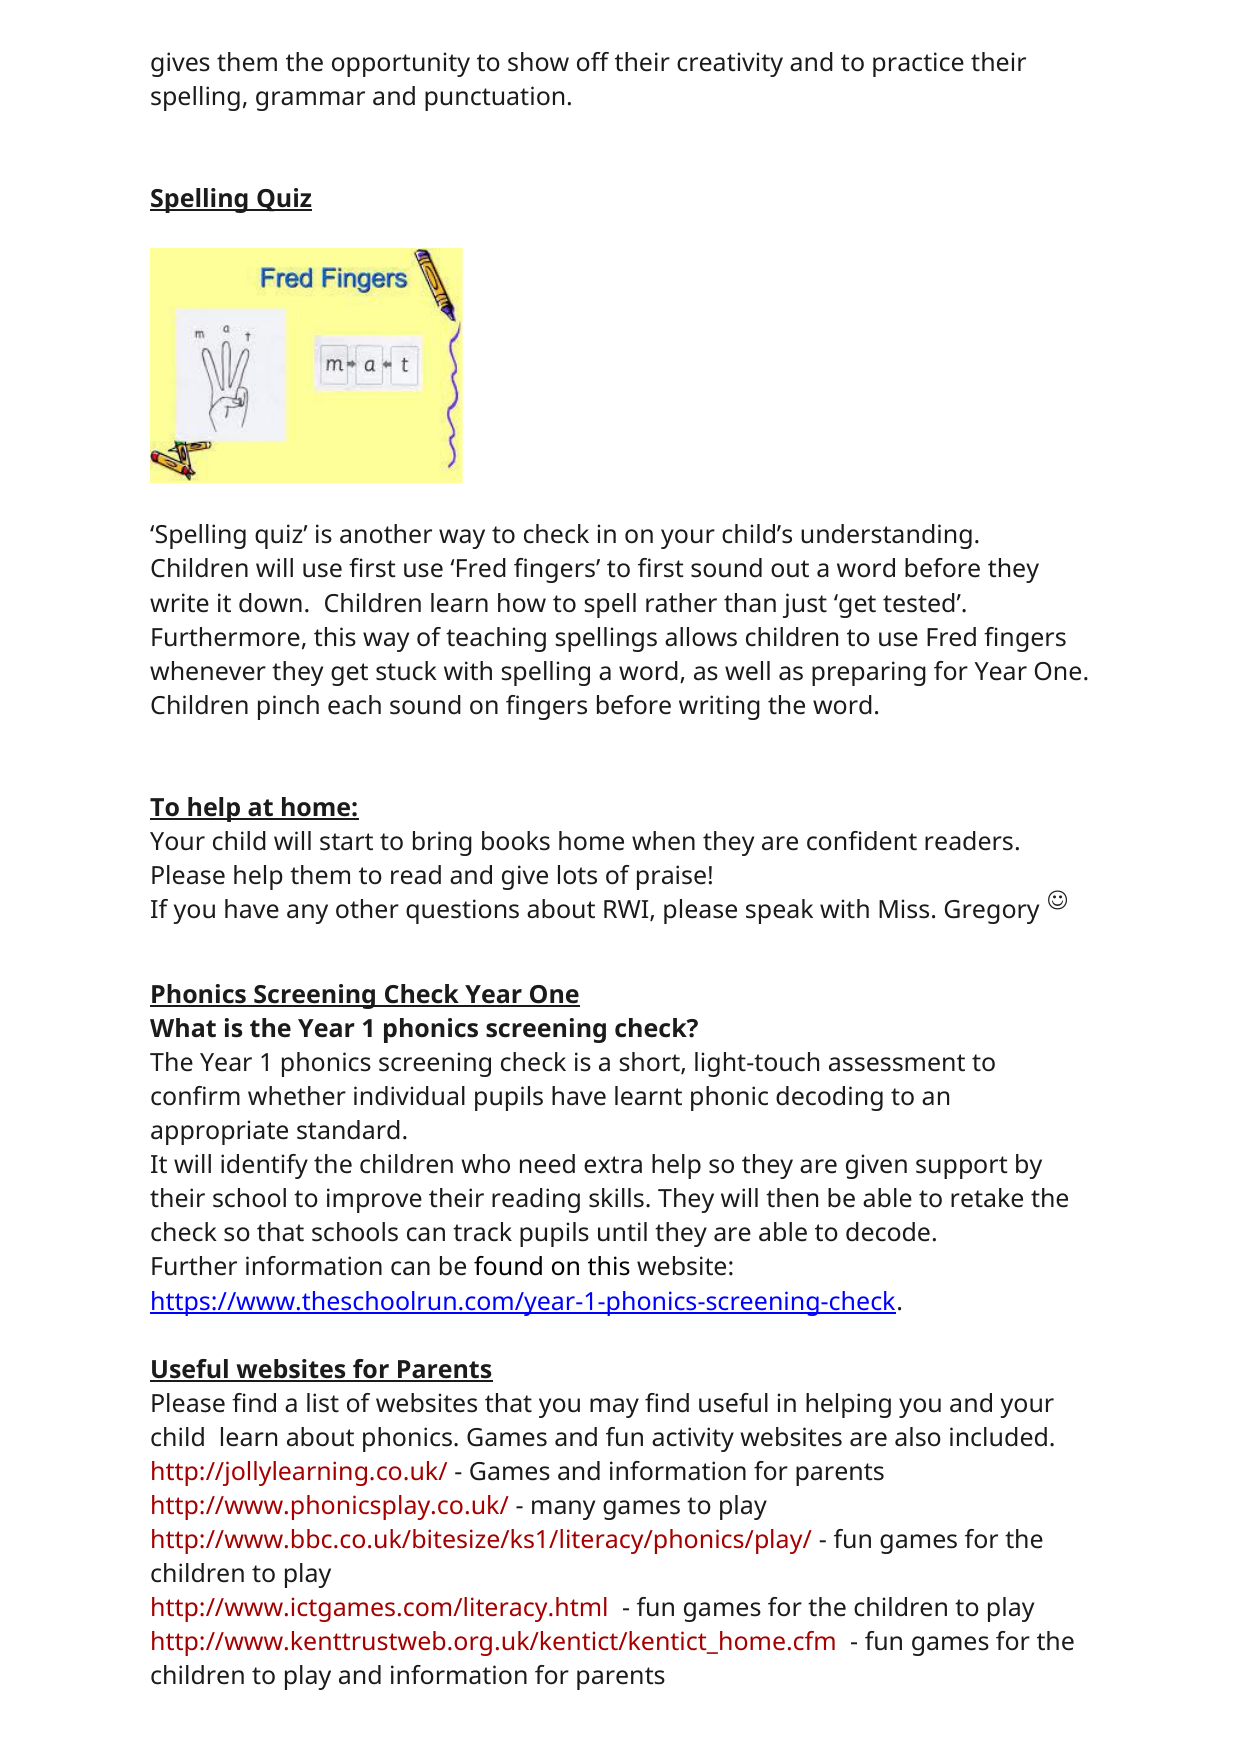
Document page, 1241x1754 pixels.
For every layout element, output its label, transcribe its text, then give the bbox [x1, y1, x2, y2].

text It will identify the children who need extra help so they are given support by their school to improve their reading skills. They will then be able to retake the check so that schools can track pupils until they are able to decode. [150, 1147, 1090, 1249]
text Spelling Quiz [150, 181, 1090, 215]
text Your child will start to bring books home when they are confident readers. Please help them to read and give lots of praise! [150, 824, 1090, 892]
text http://www.phonicsplay.co.uk/ - many games to play [150, 1487, 1090, 1522]
text http://jollylearning.co.uk/ - Games and information for parents [150, 1453, 1090, 1487]
text Further information can be found on this website: https://www.theschoolrun.com/year-1-phonics-screening-check. [150, 1249, 1090, 1317]
text ‘Spelling quiz’ is another way to check in on your child’s understanding. Children will use first use ‘Fred fingers’ to first sound out a word before they write it down. Children learn how to spell rather than just ‘get tested’. Furthermore, this way of teaching spellings allows children to use Fred fingers whenever they get stuck with spelling a word, as well as preparing for Year One. Children pinch each sound on fingers before writing the word. [150, 517, 1090, 721]
text Useful websites for Parents [150, 1351, 1090, 1385]
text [150, 44, 1090, 112]
text The Year 1 phonics screening check is a short, light-touch assessment to confirm whether individual pupils have learnt phonic decoding to an appropriate standard. [150, 1045, 1090, 1147]
text If you have any other questions about RWI, please speak with Miss. Gregory [150, 892, 1090, 926]
text To help at home: [150, 789, 1090, 824]
text What is the Year 1 phonics screening check? [150, 1011, 1090, 1045]
text http://www.bbc.co.uk/bitesize/ks1/literacy/phonics/play/ - fun games for the children to play [150, 1522, 1090, 1590]
picture [150, 248, 463, 483]
text http://www.ictgames.com/literacy.html - fun games for the children to play [150, 1590, 1090, 1624]
text Phonics Screening Check Year One [150, 977, 1090, 1011]
text Please find a list of websites that you may find useful in helping you and your child learn about phonics. Games and fun activity websites are also included. [150, 1385, 1090, 1453]
text http://www.kenttrustweb.org.uk/kentict/kentict_home.cfm - fun games for the children to play and information for parents [150, 1624, 1090, 1692]
